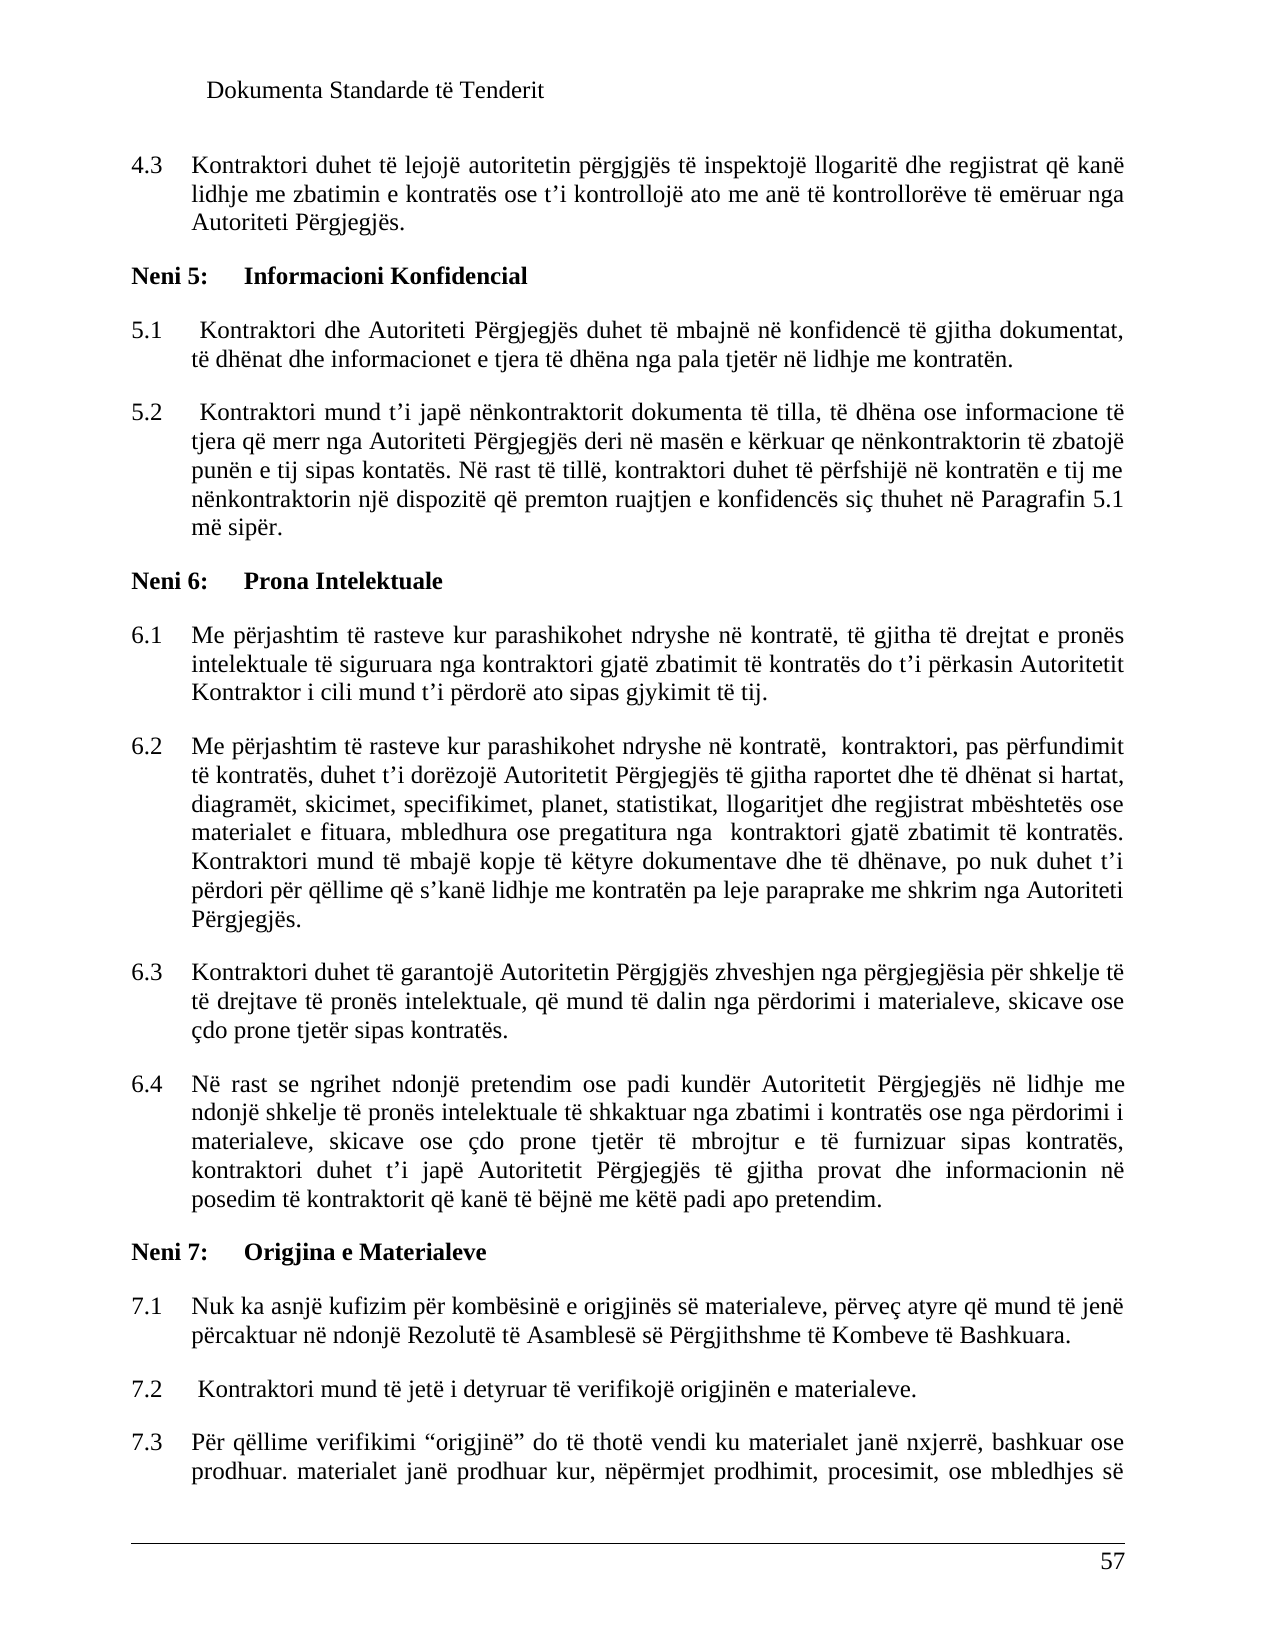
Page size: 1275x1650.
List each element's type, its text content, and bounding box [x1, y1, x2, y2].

list Nuk ka asnjë kufizim për kombësinë e origjinës së materialeve, përveç atyre që mund të jenë përcaktuar në ndonjë Rezolutë të Asamblesë së Përgjithshme të Kombeve të Bashkuara. [131, 1291, 1125, 1349]
text Neni 6: Prona Intelektuale [131, 566, 1125, 595]
list Me përjashtim të rasteve kur parashikohet ndryshe në kontratë, të gjitha të drejtat e pronës intelektuale të siguruara nga kontraktori gjatë zbatimit të kontratës do t’i përkasin Autoritetit Kontraktor i cili mund t’i përdorë ato sipas gjykimit të tij. [131, 620, 1125, 706]
list Kontraktori mund t’i japë nënkontraktorit dokumenta të tilla, të dhëna ose informacione të tjera që merr nga Autoriteti Përgjegjës deri në masën e kërkuar qe nënkontraktorin të zbatojë punën e tij sipas kontatës. Në rast të tillë, kontraktori duhet të përfshijë në kontratën e tij me nënkontraktorin një dispozitë që premton ruajtjen e konfidencës siç thuhet në Paragrafin 5.1 më sipër. [131, 397, 1125, 541]
text Neni 5: Informacioni Konfidencial [131, 261, 1125, 290]
text Neni 7: Origjina e Materialeve [131, 1237, 1125, 1266]
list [131, 1427, 1125, 1485]
list Në rast se ngrihet ndonjë pretendim ose padi kundër Autoritetit Përgjegjës në lidhje me ndonjë shkelje të pronës intelektuale të shkaktuar nga zbatimi i kontratës ose nga përdorimi i materialeve, skicave ose çdo prone tjetër të mbrojtur e të furnizuar sipas kontratës, kontraktori duhet t’i japë Autoritetit Përgjegjës të gjitha provat dhe informacionin në posedim të kontraktorit që kanë të bëjnë me këtë padi apo pretendim. [131, 1069, 1125, 1212]
list Kontraktori dhe Autoriteti Përgjegjës duhet të mbajnë në konfidencë të gjitha dokumentat, të dhënat dhe informacionet e tjera të dhëna nga pala tjetër në lidhje me kontratën. [131, 315, 1125, 372]
list Kontraktori duhet të garantojë Autoritetin Përgjgjës zhveshjen nga përgjegjësia për shkelje të të drejtave të pronës intelektuale, që mund të dalin nga përdorimi i materialeve, skicave ose çdo prone tjetër sipas kontratës. [131, 957, 1125, 1044]
list Kontraktori duhet të lejojë autoritetin përgjgjës të inspektojë llogaritë dhe regjistrat që kanë lidhje me zbatimin e kontratës ose t’i kontrollojë ato me anë të kontrollorëve të emëruar nga Autoriteti Përgjegjës. [131, 150, 1125, 236]
list Kontraktori mund të jetë i detyruar të verifikojë origjinën e materialeve. [131, 1374, 1125, 1402]
list Me përjashtim të rasteve kur parashikohet ndryshe në kontratë, kontraktori, pas përfundimit të kontratës, duhet t’i dorëzojë Autoritetit Përgjegjës të gjitha raportet dhe të dhënat si hartat, diagramët, skicimet, specifikimet, planet, statistikat, llogaritjet dhe regjistrat mbështetës ose materialet e fituara, mbledhura ose pregatitura nga kontraktori gjatë zbatimit të kontratës. Kontraktori mund të mbajë kopje të këtyre dokumentave dhe të dhënave, po nuk duhet t’i përdori për qëllime që s’kanë lidhje me kontratën pa leje paraprake me shkrim nga Autoriteti Përgjegjës. [131, 731, 1125, 932]
